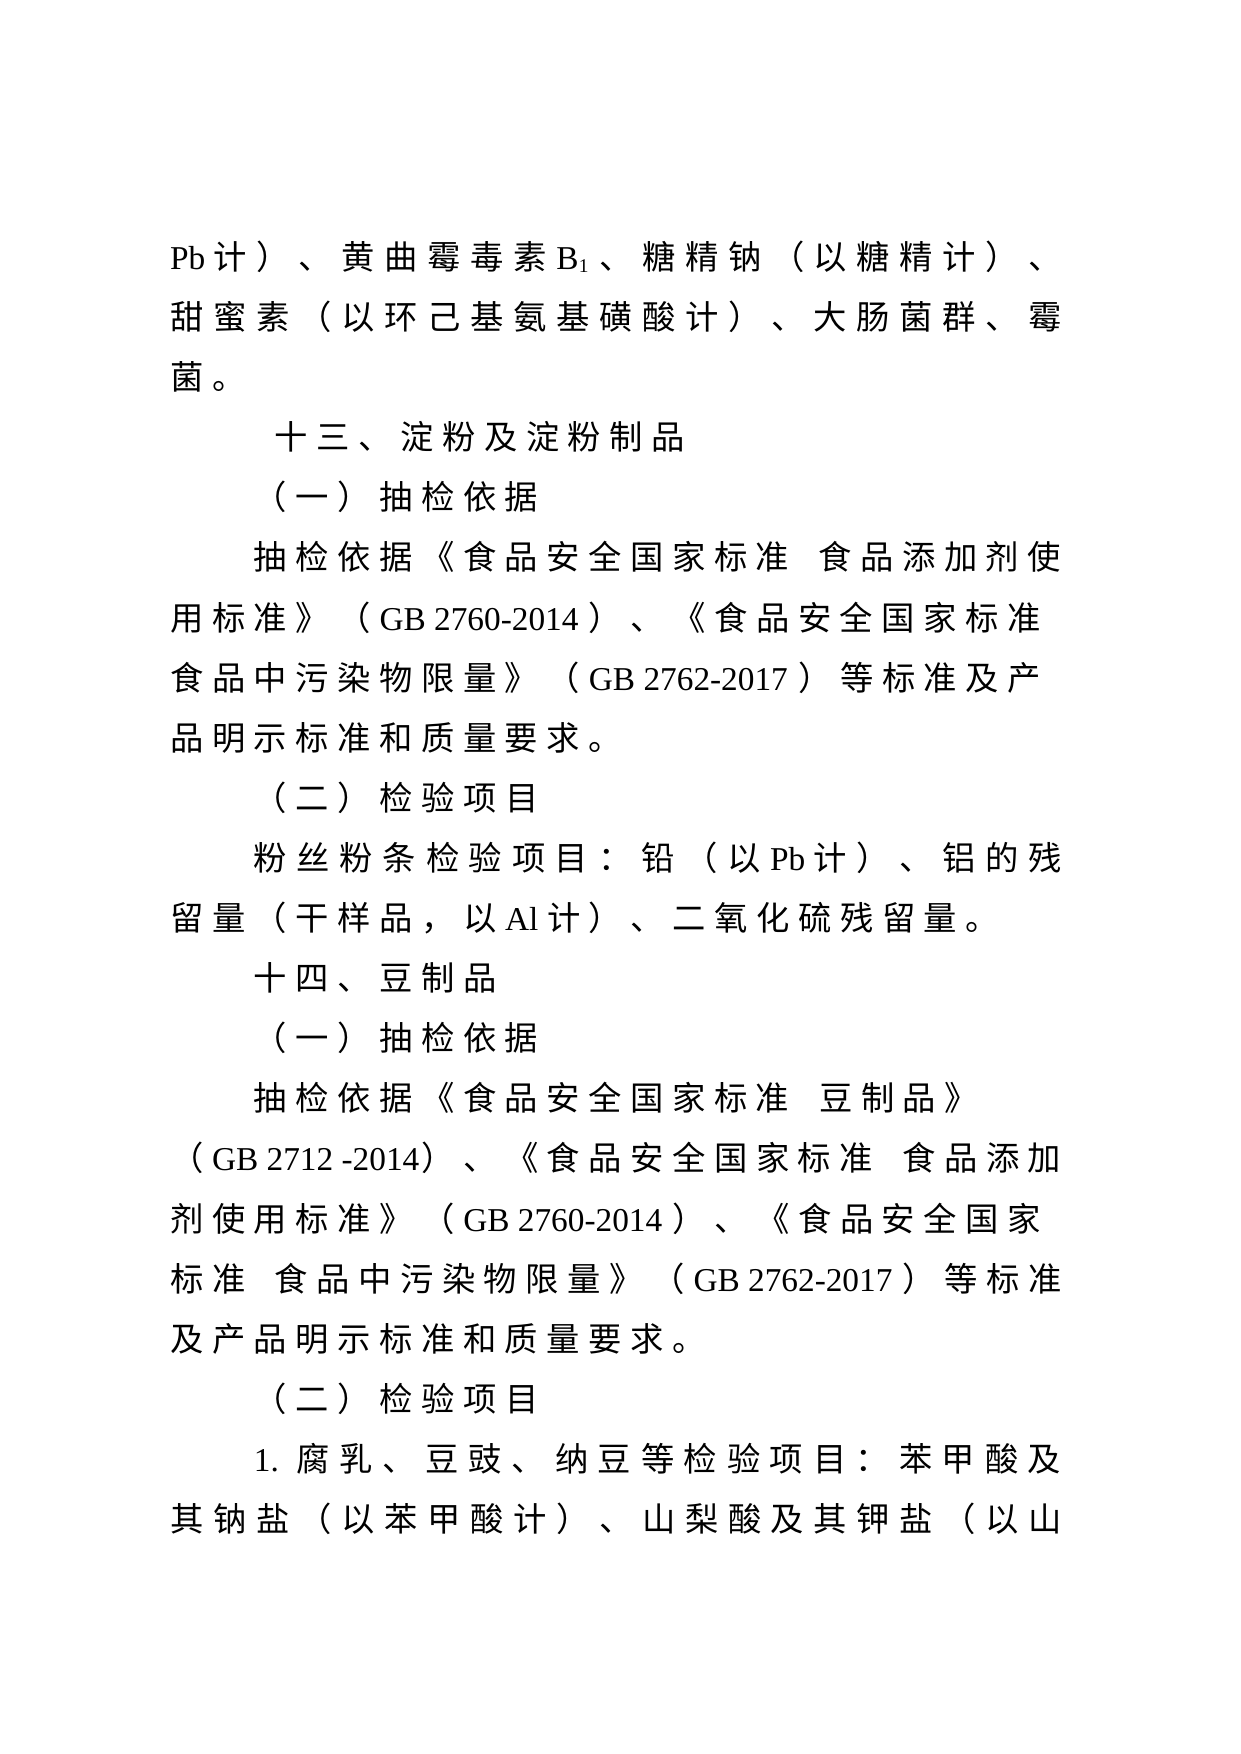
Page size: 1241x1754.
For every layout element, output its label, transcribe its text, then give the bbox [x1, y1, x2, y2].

text （一）抽检依据 [170, 1006, 1070, 1066]
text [170, 1427, 1070, 1547]
text 十三、淀粉及淀粉制品 [170, 405, 1070, 465]
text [170, 225, 1070, 405]
list （二）检验项目 [170, 1367, 1070, 1427]
text 粉丝粉条检验项目：铅（以Pb计）、铝的残留量（干样品，以Al计）、二氧化硫残留量。 [170, 826, 1070, 946]
text 抽检依据《食品安全国家标准 豆制品》（GB 2712 -2014）、《食品安全国家标准 食品添加剂使用标准》（GB 2760-2014）、《食品安全国家标准 食品中污染物限量》（GB 2762-2017）等标准及产品明示标准和质量要求。 [170, 1066, 1070, 1367]
text 十四、豆制品 [170, 946, 1070, 1006]
list （二）检验项目 [170, 766, 1070, 826]
text 抽检依据《食品安全国家标准 食品添加剂使用标准》（GB 2760-2014）、《食品安全国家标准 食品中污染物限量》（GB 2762-2017）等标准及产品明示标准和质量要求。 [170, 525, 1070, 766]
text （一）抽检依据 [170, 465, 1070, 525]
